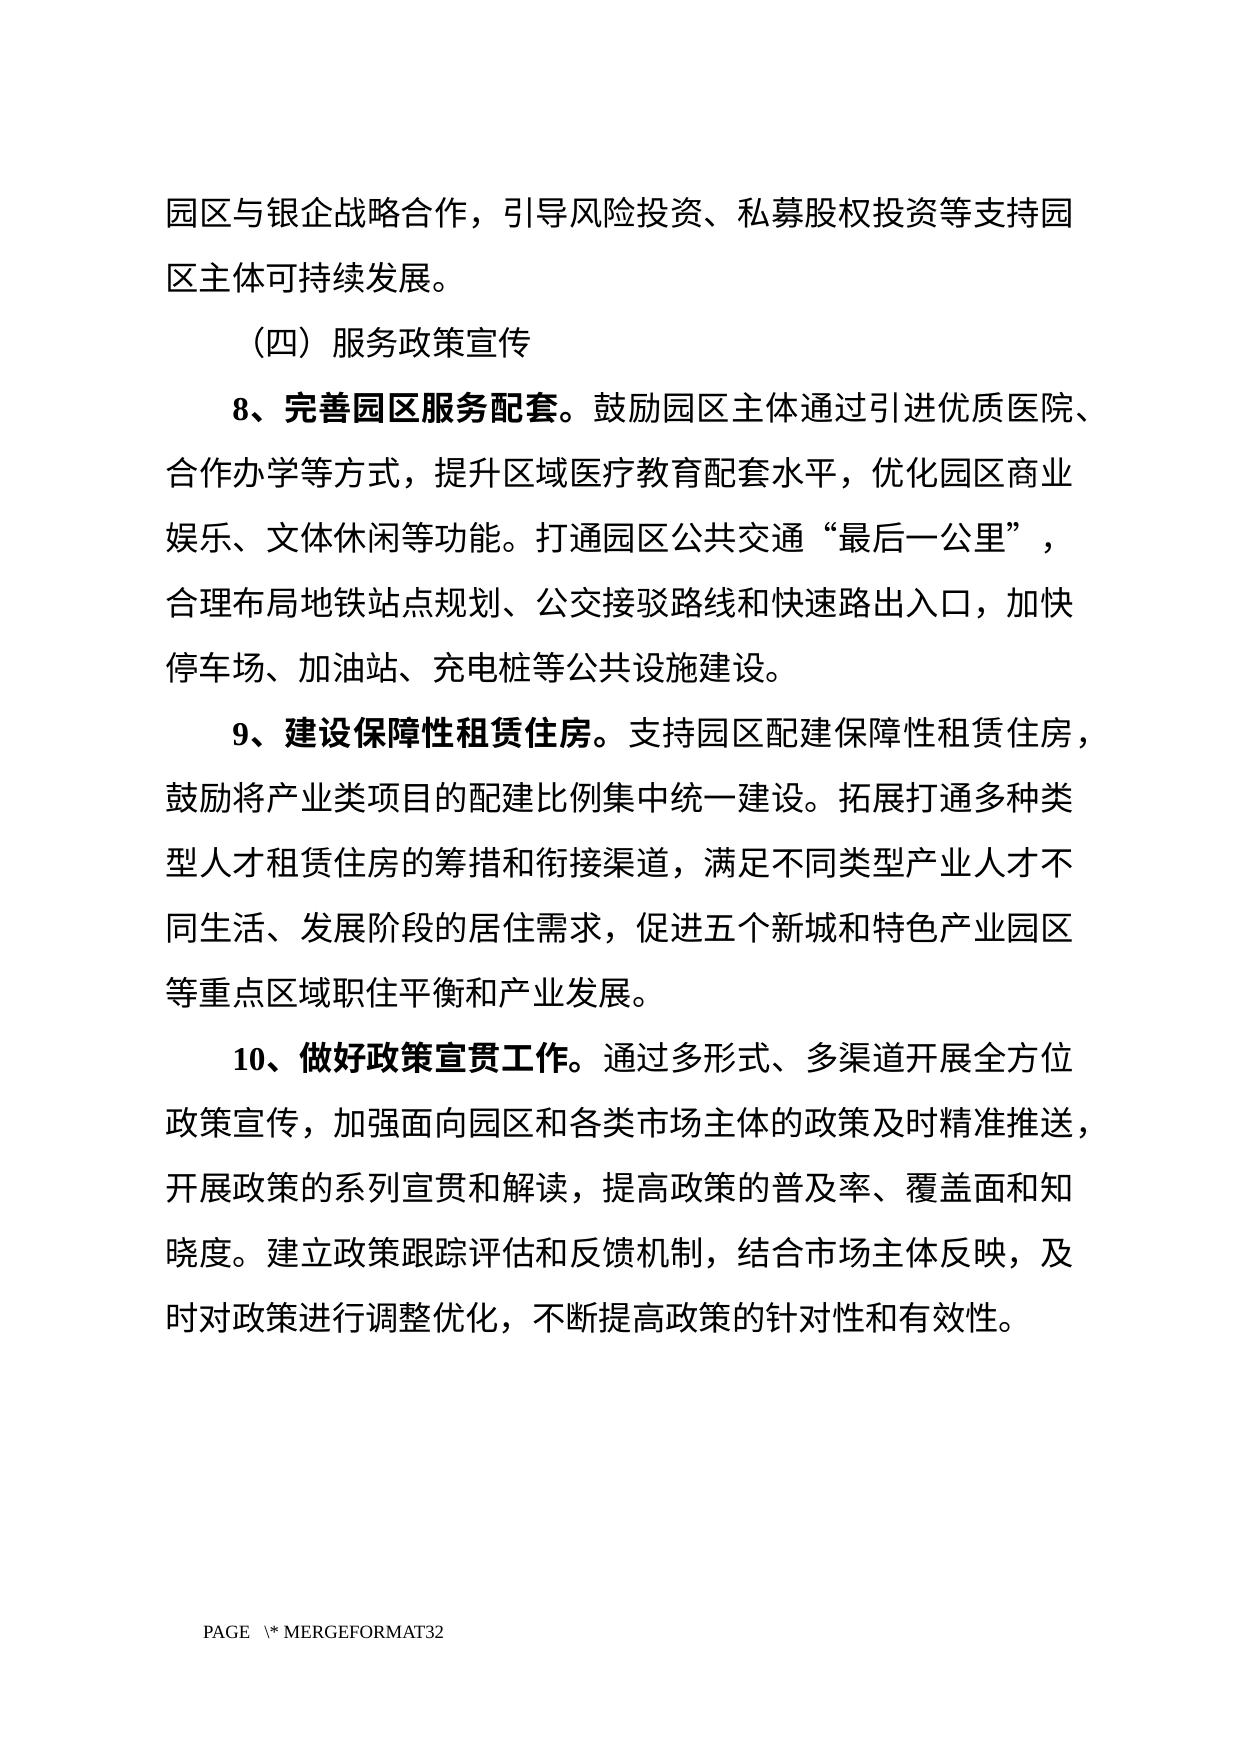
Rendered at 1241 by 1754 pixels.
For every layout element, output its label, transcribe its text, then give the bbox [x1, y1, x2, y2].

text （四）服务政策宣传 [165, 308, 1075, 373]
text 9、建设保障性租赁住房。支持园区配建保障性租赁住房，鼓励将产业类项目的配建比例集中统一建设。拓展打通多种类型人才租赁住房的筹措和衔接渠道，满足不同类型产业人才不同生活、发展阶段的居住需求，促进五个新城和特色产业园区等重点区域职住平衡和产业发展。 [165, 698, 1075, 1023]
text 10、做好政策宣贯工作。通过多形式、多渠道开展全方位政策宣传，加强面向园区和各类市场主体的政策及时精准推送，开展政策的系列宣贯和解读，提高政策的普及率、覆盖面和知晓度。建立政策跟踪评估和反馈机制，结合市场主体反映，及时对政策进行调整优化，不断提高政策的针对性和有效性。 [165, 1023, 1075, 1348]
text 8、完善园区服务配套。鼓励园区主体通过引进优质医院、合作办学等方式，提升区域医疗教育配套水平，优化园区商业娱乐、文体休闲等功能。打通园区公共交通“最后一公里”，合理布局地铁站点规划、公交接驳路线和快速路出入口，加快停车场、加油站、充电桩等公共设施建设。 [165, 373, 1075, 698]
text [165, 178, 1075, 308]
